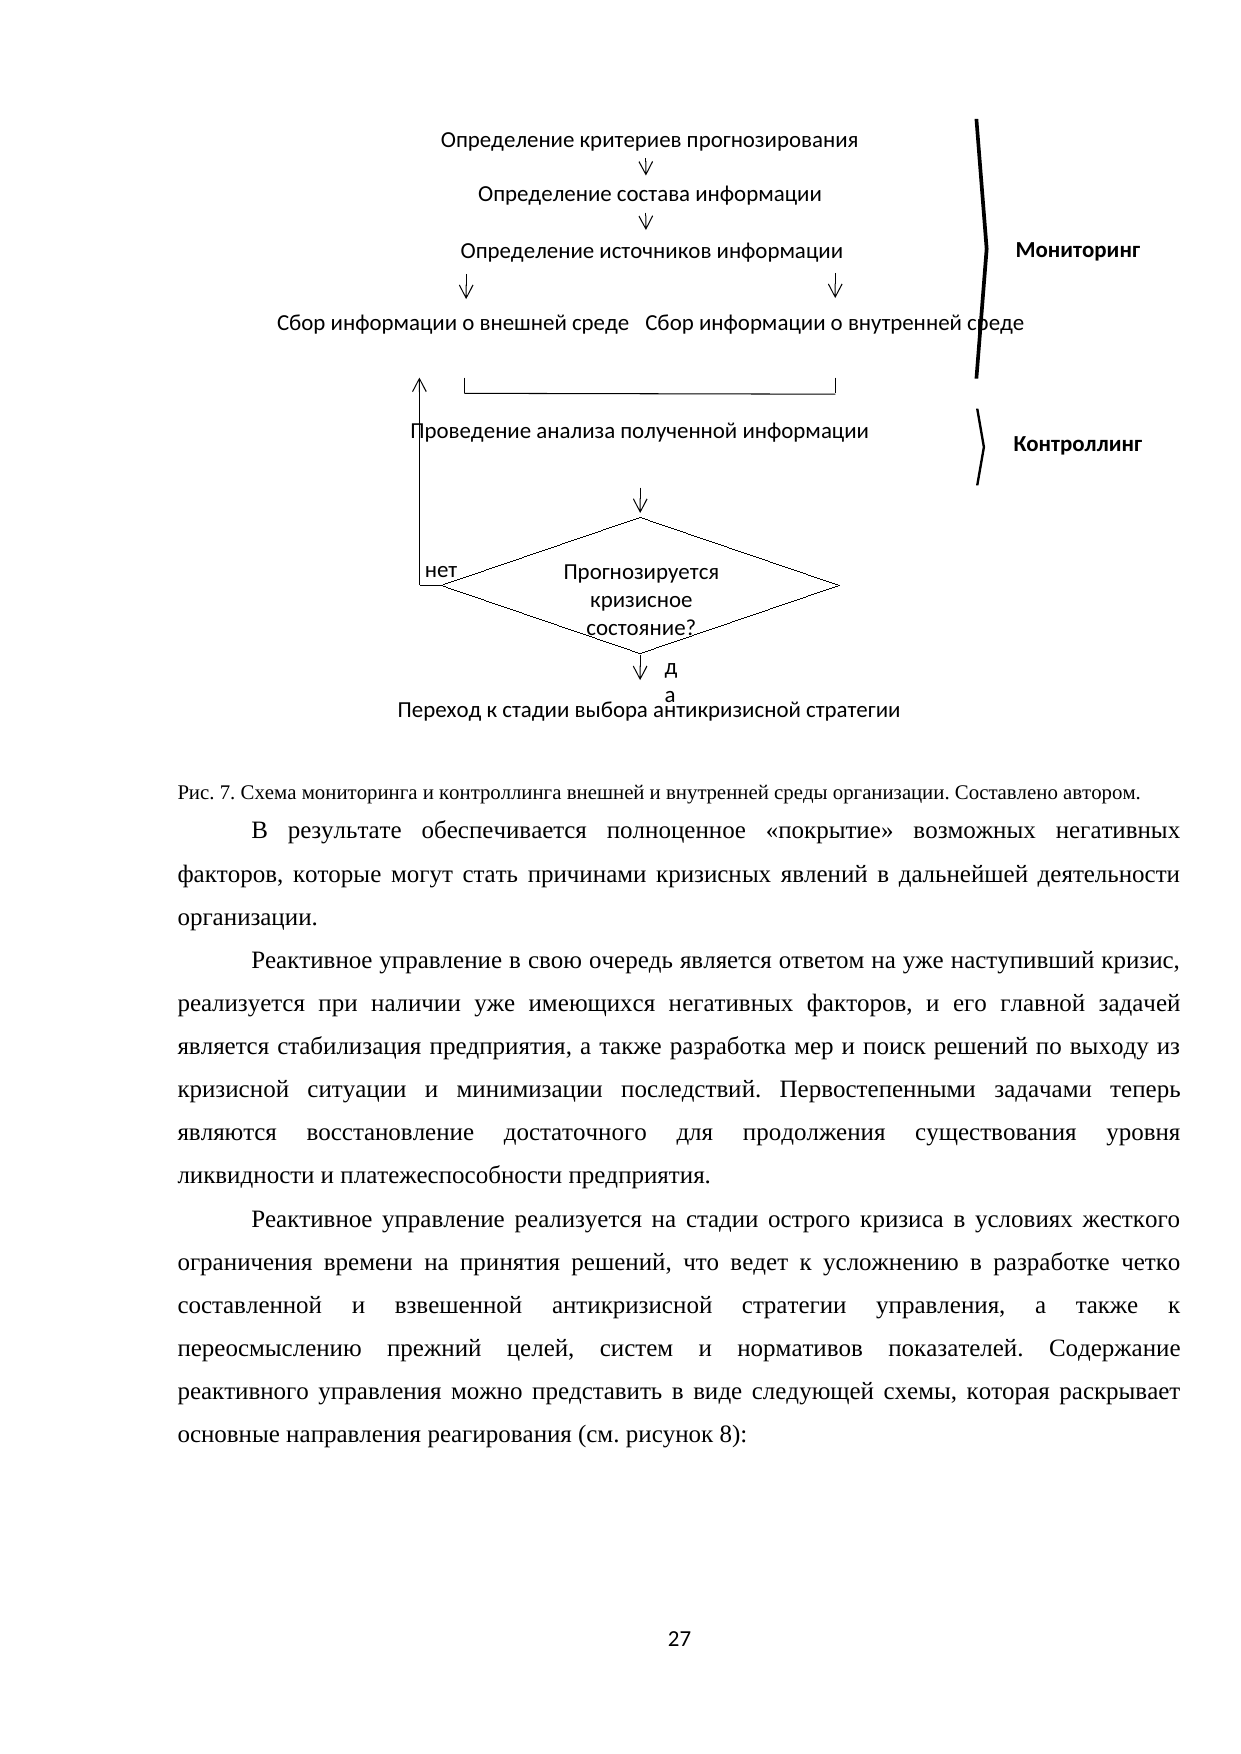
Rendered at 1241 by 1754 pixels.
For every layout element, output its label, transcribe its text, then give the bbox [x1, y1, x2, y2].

text Реактивное управление реализуется на стадии острого кризиса в условиях жесткого ограничения времени на принятия решений, что ведет к усложнению в разработке четко составленной и взвешенной антикризисной стратегии управления, а также к переосмыслению прежний целей, систем и нормативов показателей. Содержание реактивного управления можно представить в виде следующей схемы, которая раскрывает основные направления реагирования (см. рисунок 8): [177, 1204, 1181, 1448]
text Рис. 7. Схема мониторинга и контроллинга внешней и внутренней среды организации. Составлено автором. [177, 779, 1181, 804]
text В результате обеспечивается полноценное «покрытие» возможных негативных факторов, которые могут стать причинами кризисных явлений в дальнейшей деятельности организации. [177, 816, 1181, 931]
text Реактивное управление в свою очередь является ответом на уже наступивший кризис, реализуется при наличии уже имеющихся негативных факторов, и его главной задачей является стабилизация предприятия, а также разработка мер и поиск решений по выходу из кризисной ситуации и минимизации последствий. Первостепенными задачами теперь являются восстановление достаточного для продолжения существования уровня ликвидности и платежеспособности предприятия. [177, 945, 1181, 1189]
